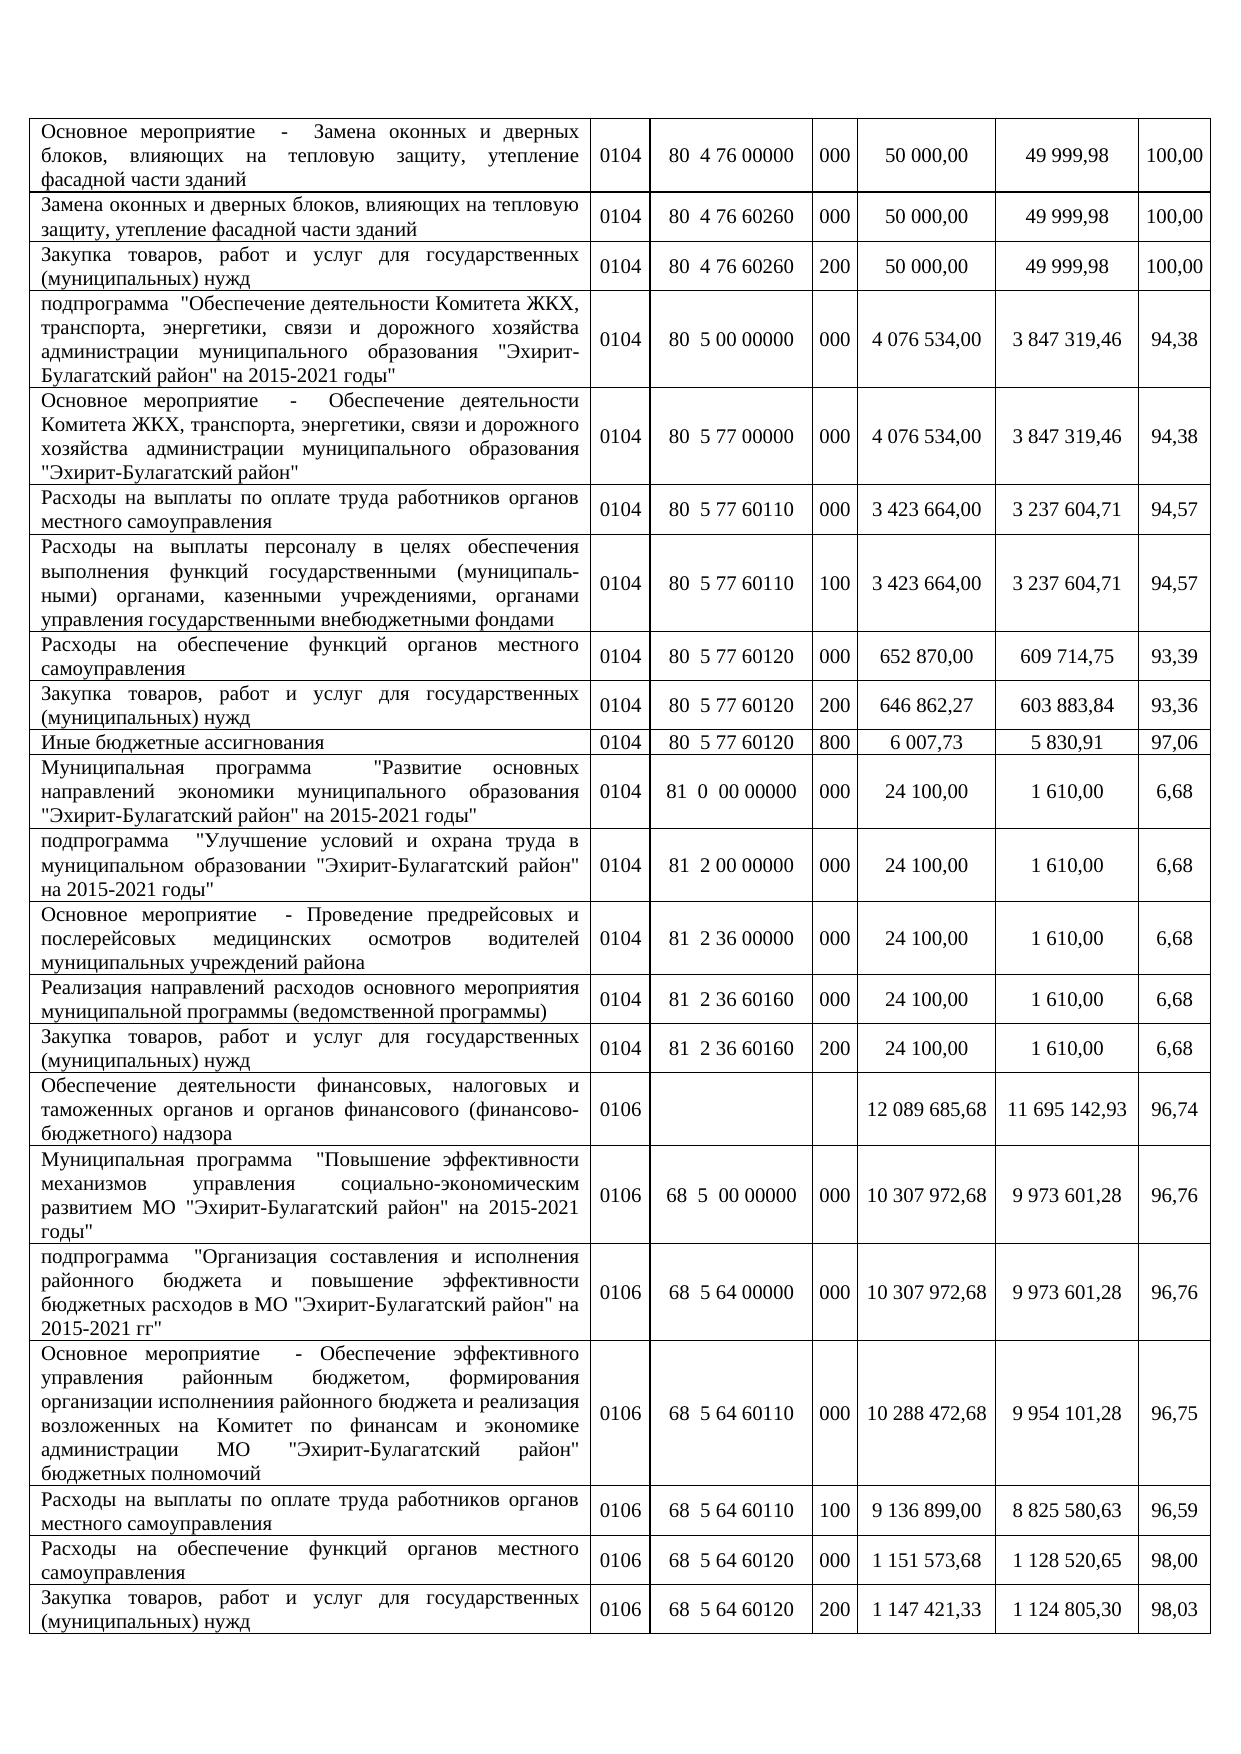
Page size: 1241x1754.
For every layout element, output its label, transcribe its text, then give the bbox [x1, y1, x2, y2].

table_cell 3 423 664,00 [858, 535, 995, 631]
table_cell 80 4 76 60260 [651, 193, 812, 241]
table_cell 81 2 36 60160 [651, 975, 812, 1023]
table_cell Расходы на обеспечение функций органов местного самоуправления [30, 1536, 590, 1584]
table_cell 200 [813, 242, 857, 290]
table_cell 800 [813, 730, 857, 754]
table_cell Реализация направлений расходов основного мероприятия муниципальной программы (ведомственной программы) [30, 975, 590, 1023]
table_cell 0106 [591, 1536, 649, 1584]
table_cell 81 0 00 00000 [651, 755, 812, 827]
table_cell 80 5 77 60120 [651, 730, 812, 754]
table_cell 000 [813, 829, 857, 901]
table_cell 0104 [591, 755, 649, 827]
table_cell 0104 [591, 291, 649, 387]
table_cell 9 973 601,28 [996, 1146, 1138, 1243]
table_cell 100 [813, 535, 857, 631]
table_cell 6,68 [1139, 755, 1210, 827]
table_cell 0104 [591, 681, 649, 729]
table_cell 000 [813, 755, 857, 827]
table_cell 80 5 77 00000 [651, 388, 812, 484]
table_cell 0104 [591, 119, 649, 191]
table_cell 68 5 64 60120 [651, 1585, 812, 1633]
table_cell 000 [813, 1341, 857, 1485]
table_cell 100,00 [1139, 242, 1210, 290]
table_cell Закупка товаров, работ и услуг для государственных (муниципальных) нужд [30, 242, 590, 290]
table_cell 000 [813, 119, 857, 191]
table_cell 81 2 00 00000 [651, 829, 812, 901]
table_cell 6,68 [1139, 829, 1210, 901]
table_cell 0104 [591, 730, 649, 754]
table_cell 652 870,00 [858, 632, 995, 680]
table_cell 603 883,84 [996, 681, 1138, 729]
table_cell 10 307 972,68 [858, 1244, 995, 1340]
table_cell 81 2 36 60160 [651, 1024, 812, 1072]
table_cell 100,00 [1139, 119, 1210, 191]
table_cell [651, 1073, 812, 1145]
table_cell 3 847 319,46 [996, 388, 1138, 484]
table_cell 1 610,00 [996, 755, 1138, 827]
table_cell 000 [813, 1244, 857, 1340]
table_cell Основное мероприятие - Проведение предрейсовых и послерейсовых медицинских осмотров водителей муниципальных учреждений района [30, 902, 590, 974]
table_cell 0104 [591, 975, 649, 1023]
table_cell 1 124 805,30 [996, 1585, 1138, 1633]
table_cell 000 [813, 1146, 857, 1243]
table_cell 4 076 534,00 [858, 291, 995, 387]
table_cell 80 5 77 60120 [651, 681, 812, 729]
table_cell 1 610,00 [996, 902, 1138, 974]
table_cell 49 999,98 [996, 242, 1138, 290]
table_cell 80 5 00 00000 [651, 291, 812, 387]
table_cell 100 [813, 1486, 857, 1534]
table_cell 12 089 685,68 [858, 1073, 995, 1145]
table_cell 000 [813, 975, 857, 1023]
table_cell 8 825 580,63 [996, 1486, 1138, 1534]
table_cell Расходы на выплаты персоналу в целях обеспечения выполнения функций государственными (муниципаль-ными) органами, казенными учреждениями, органами управления государственными внебюджетными фондами [30, 535, 590, 631]
table_cell Муниципальная программа "Повышение эффективности механизмов управления социально-экономическим развитием МО "Эхирит-Булагатский район" на 2015-2021 годы" [30, 1146, 590, 1243]
table_cell 609 714,75 [996, 632, 1138, 680]
table_cell 200 [813, 681, 857, 729]
table_cell Закупка товаров, работ и услуг для государственных (муниципальных) нужд [30, 1024, 590, 1072]
table_cell [813, 1073, 857, 1145]
table_cell 0104 [591, 242, 649, 290]
table_cell подпрограмма "Обеспечение деятельности Комитета ЖКХ, транспорта, энергетики, связи и дорожного хозяйства администрации муниципального образования "Эхирит-Булагатский район" на 2015-2021 годы" [30, 291, 590, 387]
table_cell 0104 [591, 1024, 649, 1072]
table_cell 000 [813, 902, 857, 974]
table_cell 0104 [591, 829, 649, 901]
table_cell 98,03 [1139, 1585, 1210, 1633]
table_cell Закупка товаров, работ и услуг для государственных (муниципальных) нужд [30, 681, 590, 729]
table_cell 0106 [591, 1341, 649, 1485]
table_cell Замена оконных и дверных блоков, влияющих на тепловую защиту, утепление фасадной части зданий [30, 193, 590, 241]
table_cell 94,57 [1139, 535, 1210, 631]
table_cell 0106 [591, 1486, 649, 1534]
table_cell 96,76 [1139, 1146, 1210, 1243]
table_cell 50 000,00 [858, 242, 995, 290]
table_cell 24 100,00 [858, 755, 995, 827]
table_cell 68 5 64 00000 [651, 1244, 812, 1340]
table_cell 68 5 00 00000 [651, 1146, 812, 1243]
table_cell 93,36 [1139, 681, 1210, 729]
table_cell Закупка товаров, работ и услуг для государственных (муниципальных) нужд [30, 1585, 590, 1633]
table_cell 0106 [591, 1244, 649, 1340]
table_cell 11 695 142,93 [996, 1073, 1138, 1145]
table_cell 97,06 [1139, 730, 1210, 754]
table_cell 1 610,00 [996, 975, 1138, 1023]
table_cell 6,68 [1139, 1024, 1210, 1072]
table_cell 0104 [591, 535, 649, 631]
table_cell 80 4 76 60260 [651, 242, 812, 290]
table_cell 1 610,00 [996, 1024, 1138, 1072]
table_cell 9 973 601,28 [996, 1244, 1138, 1340]
table_cell 100,00 [1139, 193, 1210, 241]
table_cell 000 [813, 485, 857, 533]
table_cell 000 [813, 1536, 857, 1584]
table_cell 98,00 [1139, 1536, 1210, 1584]
table_cell 80 5 77 60110 [651, 485, 812, 533]
table_cell 80 4 76 00000 [651, 119, 812, 191]
table_cell 94,38 [1139, 291, 1210, 387]
table_cell 81 2 36 00000 [651, 902, 812, 974]
table_cell 6,68 [1139, 975, 1210, 1023]
table_cell 3 237 604,71 [996, 535, 1138, 631]
table_cell 24 100,00 [858, 1024, 995, 1072]
table_cell 200 [813, 1024, 857, 1072]
table_cell Муниципальная программа "Развитие основных направлений экономики муниципального образования "Эхирит-Булагатский район" на 2015-2021 годы" [30, 755, 590, 827]
table_cell 24 100,00 [858, 975, 995, 1023]
table_cell Расходы на обеспечение функций органов местного самоуправления [30, 632, 590, 680]
table_cell Обеспечение деятельности финансовых, налоговых и таможенных органов и органов финансового (финансово-бюджетного) надзора [30, 1073, 590, 1145]
table_cell 24 100,00 [858, 829, 995, 901]
table_cell 96,59 [1139, 1486, 1210, 1534]
table_cell 9 954 101,28 [996, 1341, 1138, 1485]
table_cell 000 [813, 388, 857, 484]
table_cell 9 136 899,00 [858, 1486, 995, 1534]
table_cell 1 147 421,33 [858, 1585, 995, 1633]
table_cell 3 423 664,00 [858, 485, 995, 533]
table_cell 000 [813, 632, 857, 680]
table_cell 80 5 77 60120 [651, 632, 812, 680]
table_cell подпрограмма "Улучшение условий и охрана труда в муниципальном образовании "Эхирит-Булагатский район" на 2015-2021 годы" [30, 829, 590, 901]
table_cell 96,75 [1139, 1341, 1210, 1485]
table_cell 0106 [591, 1585, 649, 1633]
table_cell 646 862,27 [858, 681, 995, 729]
table_cell 68 5 64 60110 [651, 1486, 812, 1534]
table_cell 49 999,98 [996, 119, 1138, 191]
table_cell 3 237 604,71 [996, 485, 1138, 533]
table_cell 80 5 77 60110 [651, 535, 812, 631]
table_cell 68 5 64 60110 [651, 1341, 812, 1485]
table_cell 3 847 319,46 [996, 291, 1138, 387]
table_cell 000 [813, 291, 857, 387]
table_cell Основное мероприятие - Обеспечение деятельности Комитета ЖКХ, транспорта, энергетики, связи и дорожного хозяйства администрации муниципального образования "Эхирит-Булагатский район" [30, 388, 590, 484]
table_cell 93,39 [1139, 632, 1210, 680]
table_cell 0104 [591, 485, 649, 533]
table_cell 10 307 972,68 [858, 1146, 995, 1243]
table_cell 49 999,98 [996, 193, 1138, 241]
table_cell 24 100,00 [858, 902, 995, 974]
table_cell 10 288 472,68 [858, 1341, 995, 1485]
table_cell 0104 [591, 632, 649, 680]
table_cell 94,38 [1139, 388, 1210, 484]
table_cell Расходы на выплаты по оплате труда работников органов местного самоуправления [30, 1486, 590, 1534]
table_cell 0106 [591, 1146, 649, 1243]
table_cell 0104 [591, 902, 649, 974]
table_cell 4 076 534,00 [858, 388, 995, 484]
table_cell 1 610,00 [996, 829, 1138, 901]
table_cell 96,74 [1139, 1073, 1210, 1145]
table_cell 96,76 [1139, 1244, 1210, 1340]
table_cell Иные бюджетные ассигнования [30, 730, 590, 754]
table_cell 6,68 [1139, 902, 1210, 974]
table_cell 0104 [591, 193, 649, 241]
table_cell 6 007,73 [858, 730, 995, 754]
table_cell 000 [813, 193, 857, 241]
table_cell 50 000,00 [858, 193, 995, 241]
table_cell 0104 [591, 388, 649, 484]
table_cell 0106 [591, 1073, 649, 1145]
table_cell Расходы на выплаты по оплате труда работников органов местного самоуправления [30, 485, 590, 533]
table_cell 200 [813, 1585, 857, 1633]
table_cell подпрограмма "Организация составления и исполнения районного бюджета и повышение эффективности бюджетных расходов в МО "Эхирит-Булагатский район" на 2015-2021 гг" [30, 1244, 590, 1340]
table_cell 50 000,00 [858, 119, 995, 191]
table_cell 5 830,91 [996, 730, 1138, 754]
table_cell 68 5 64 60120 [651, 1536, 812, 1584]
table_cell Основное мероприятие - Замена оконных и дверных блоков, влияющих на тепловую защиту, утепление фасадной части зданий [30, 119, 590, 191]
table_cell 1 128 520,65 [996, 1536, 1138, 1584]
table_cell Основное мероприятие - Обеспечение эффективного управления районным бюджетом, формирования организации исполнениия районного бюджета и реализация возложенных на Комитет по финансам и экономике администрации МО "Эхирит-Булагатский район" бюджетных полномочий [30, 1341, 590, 1485]
table_cell 94,57 [1139, 485, 1210, 533]
table_cell 1 151 573,68 [858, 1536, 995, 1584]
